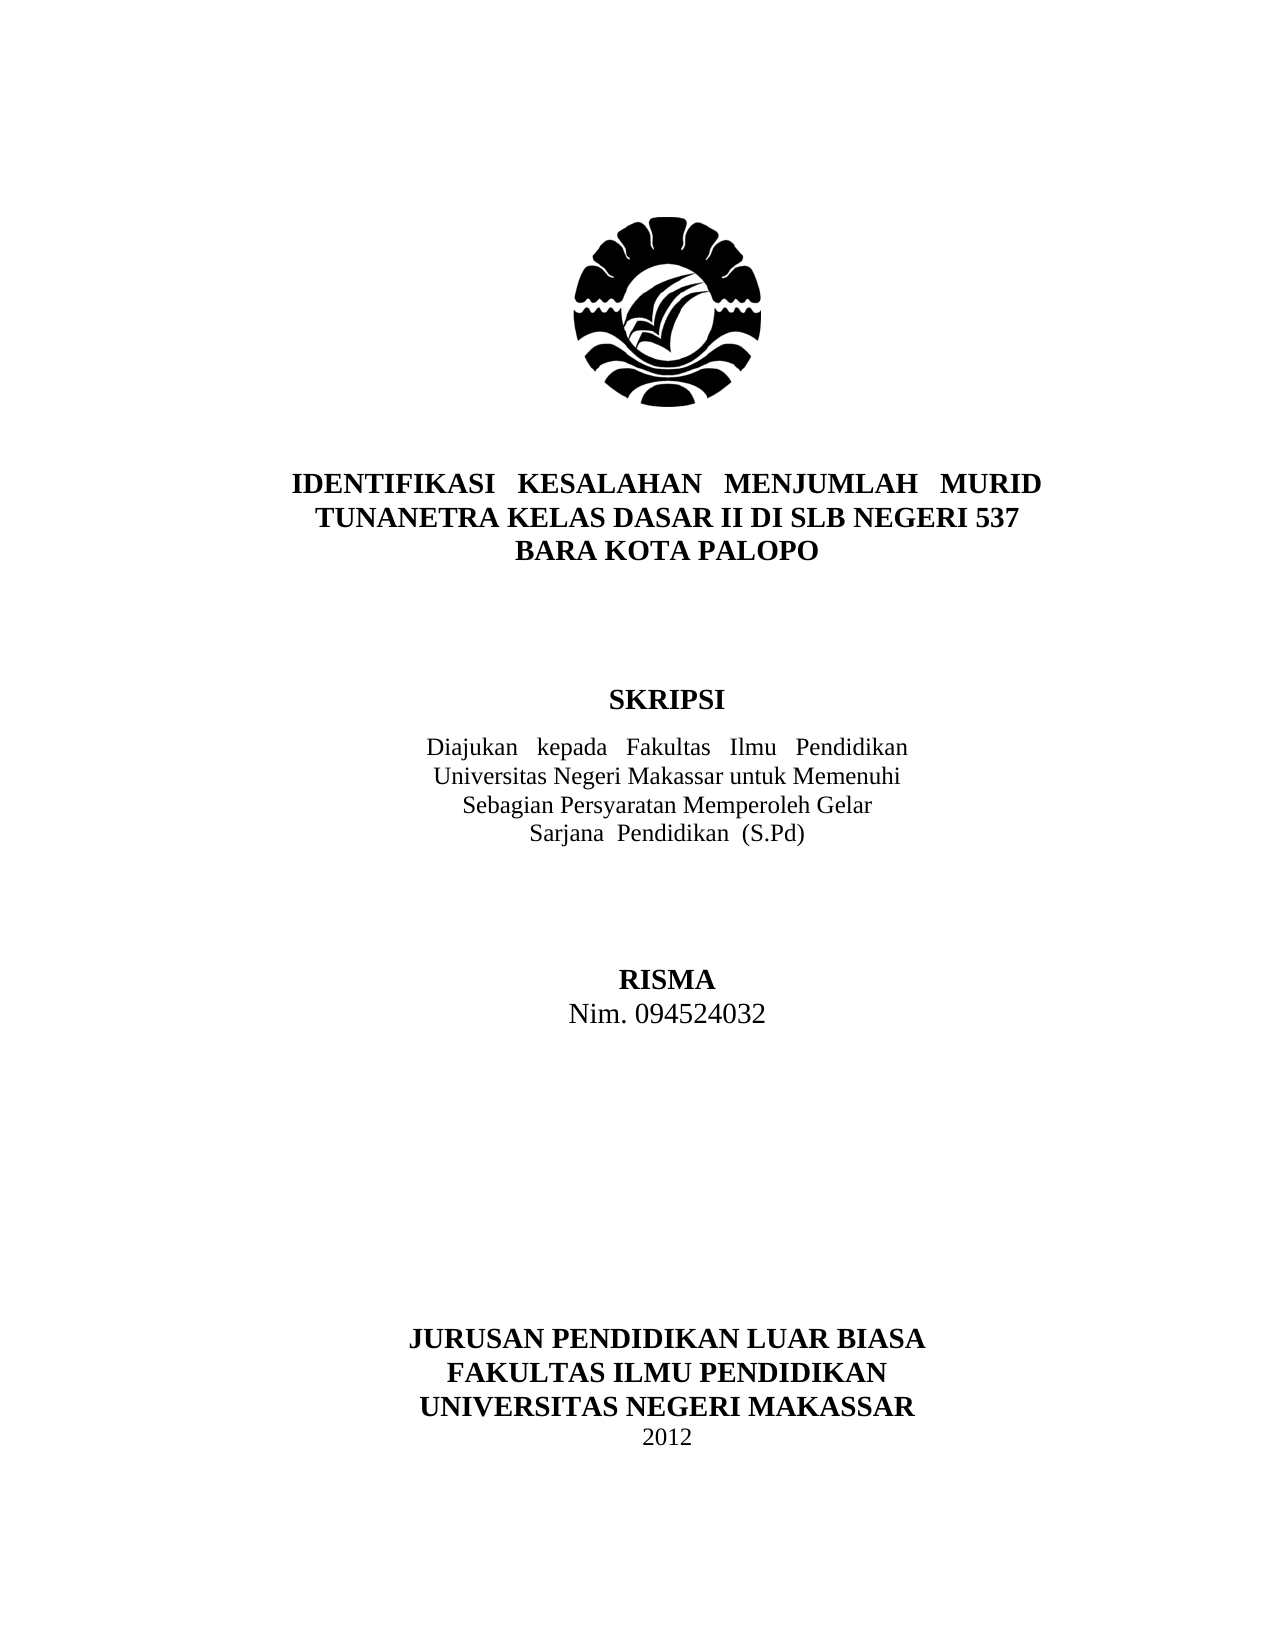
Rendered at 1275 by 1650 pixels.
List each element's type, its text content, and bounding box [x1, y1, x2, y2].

text Sarjana Pendidikan (S.Pd) [236, 818, 1098, 847]
text Nim. 094524032 [236, 996, 1098, 1029]
text RISMA [236, 962, 1098, 996]
text 2012 [236, 1422, 1098, 1451]
text SKRIPSI [236, 682, 1098, 715]
text FAKULTAS ILMU PENDIDIKAN [236, 1355, 1098, 1389]
text IDENTIFIKASI KESALAHAN MENJUMLAH MURID TUNANETRA KELAS DASAR II DI SLB NEGERI 537 [236, 466, 1098, 533]
text BARA KOTA PALOPO [236, 533, 1098, 567]
text UNIVERSITAS NEGERI MAKASSAR [236, 1389, 1098, 1422]
text Sebagian Persyaratan Memperoleh Gelar [236, 790, 1098, 818]
picture [573, 217, 761, 407]
text Diajukan kepada Fakultas Ilmu Pendidikan [236, 732, 1098, 761]
text JURUSAN PENDIDIKAN LUAR BIASA [236, 1322, 1098, 1355]
text Universitas Negeri Makassar untuk Memenuhi [236, 761, 1098, 790]
